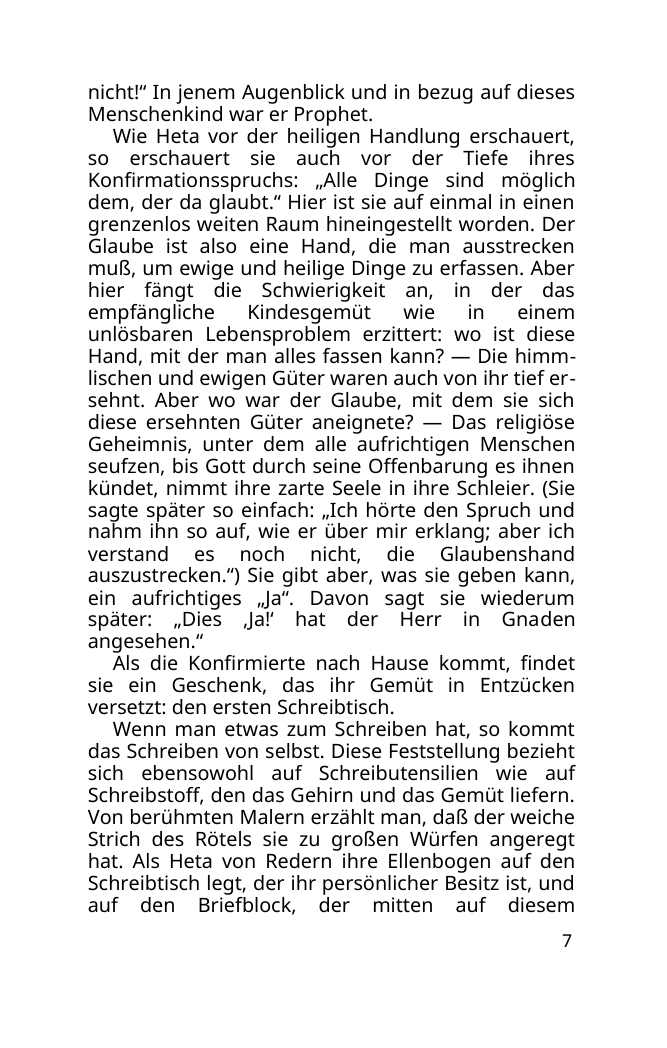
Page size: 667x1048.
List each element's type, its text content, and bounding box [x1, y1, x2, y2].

text nicht!“ In jenem Augenblick und in bezug auf dieses Menschenkind war er Prophet. [88, 82, 576, 126]
text Wie Heta vor der heiligen Handlung erschauert, so erschauert sie auch vor der Tiefe ihres Konfirmationsspruchs: „Alle Dinge sind möglich dem, der da glaubt.“ Hier ist sie auf einmal in einen grenzenlos weiten Raum hineingestellt worden. Der Glaube ist also eine Hand, die man ausstrecken muß, um ewige und heilige Dinge zu erfassen. Aber hier fängt die Schwierigkeit an, in der das empfängliche Kindesgemüt wie in einem unlösbaren Lebensproblem erzittert: wo ist diese Hand, mit der man alles fassen kann? — Die himmlischen und ewigen Güter waren auch von ihr tief ersehnt. Aber wo war der Glaube, mit dem sie sich diese ersehnten Güter aneignete? — Das religiöse Geheimnis, unter dem alle aufrichtigen Menschen seufzen, bis Gott durch seine Offenbarung es ihnen kündet, nimmt ihre zarte Seele in ihre Schleier. (Sie sagte später so einfach: „Ich hörte den Spruch und nahm ihn so auf, wie er über mir erklang; aber ich verstand es noch nicht, die Glaubenshand auszustrecken.“) Sie gibt aber, was sie geben kann, ein aufrichtiges „Ja“. Davon sagt sie wiederum später: „Dies ,Ja!‘ hat der Herr in Gnaden angesehen.“ [88, 126, 576, 653]
text Als die Konfirmierte nach Hause kommt, findet sie ein Geschenk, das ihr Gemüt in Entzücken versetzt: den ersten Schreibtisch. [88, 653, 576, 719]
text Wenn man etwas zum Schreiben hat, so kommt das Schreiben von selbst. Diese Feststellung bezieht sich ebensowohl auf Schreibutensilien wie auf Schreibstoff, den das Gehirn und das Gemüt liefern. Von berühmten Malern erzählt man, daß der weiche Strich des Rötels sie zu großen Würfen angeregt hat. Als Heta von Redern ihre Ellenbogen auf den Schreibtisch legt, der ihr persönlicher Besitz ist, und auf den Briefblock, der mitten auf diesem Schreibtisch liegt, ist, ehe sie sich’s versieht, der Bleistift in ihren schlanken [88, 719, 576, 914]
